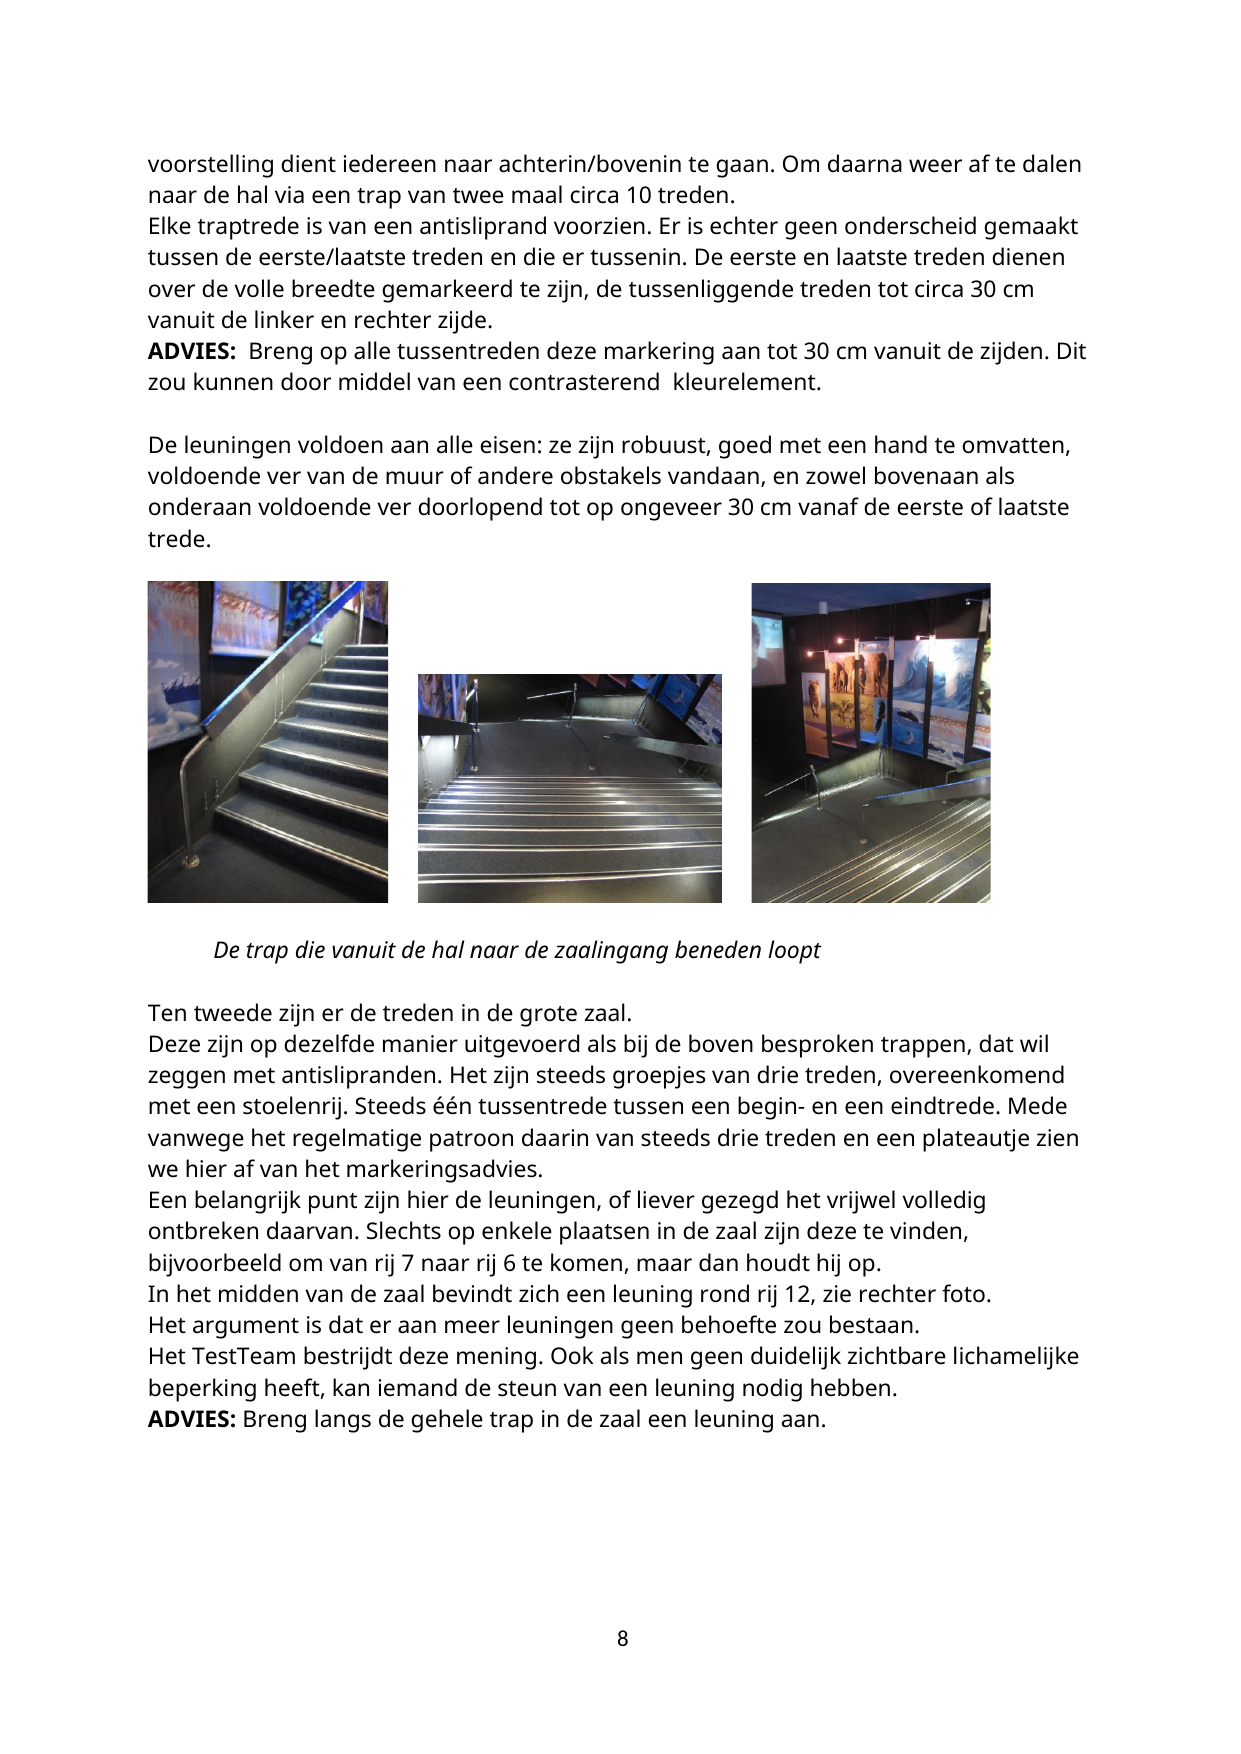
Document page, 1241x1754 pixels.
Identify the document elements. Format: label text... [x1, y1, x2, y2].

picture [751, 583, 991, 903]
text Deze zijn op dezelfde manier uitgevoerd als bij de boven besproken trappen, dat wil zeggen met antislipranden. Het zijn steeds groepjes van drie treden, overeenkomend met een stoelenrij. Steeds één tussentrede tussen een begin- en een eindtrede. Mede vanwege het regelmatige patroon daarin van steeds drie treden en een plateautje zien we hier af van het markeringsadvies. [148, 1028, 1093, 1184]
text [148, 148, 1093, 210]
text Ten tweede zijn er de treden in de grote zaal. [148, 996, 1093, 1028]
text De leuningen voldoen aan alle eisen: ze zijn robuust, goed met een hand te omvatten, voldoende ver van de muur of andere obstakels vandaan, en zowel bovenaan als onderaan voldoende ver doorlopend tot op ongeveer 30 cm vanaf de eerste of laatste trede. [148, 429, 1093, 554]
text De trap die vanuit de hal naar de zaalingang beneden loopt [148, 934, 1093, 965]
text ADVIES: Breng op alle tussentreden deze markering aan tot 30 cm vanuit de zijden. Dit zou kunnen door middel van een contrasterend kleurelement. [148, 335, 1093, 398]
text Elke traptrede is van een antisliprand voorzien. Er is echter geen onderscheid gemaakt tussen de eerste/laatste treden en die er tussenin. De eerste en laatste treden dienen over de volle breedte gemarkeerd te zijn, de tussenliggende treden tot circa 30 cm vanuit de linker en rechter zijde. [148, 210, 1093, 335]
text In het midden van de zaal bevindt zich een leuning rond rij 12, zie rechter foto. [148, 1278, 1093, 1309]
text Het argument is dat er aan meer leuningen geen behoefte zou bestaan. [148, 1309, 1093, 1340]
picture [418, 674, 722, 903]
picture [147, 581, 389, 903]
text ADVIES: Breng langs de gehele trap in de zaal een leuning aan. [148, 1403, 1093, 1434]
text Een belangrijk punt zijn hier de leuningen, of liever gezegd het vrijwel volledig ontbreken daarvan. Slechts op enkele plaatsen in de zaal zijn deze te vinden, bijvoorbeeld om van rij 7 naar rij 6 te komen, maar dan houdt hij op. [148, 1184, 1093, 1278]
text Het TestTeam bestrijdt deze mening. Ook als men geen duidelijk zichtbare lichamelijke beperking heeft, kan iemand de steun van een leuning nodig hebben. [148, 1340, 1093, 1403]
